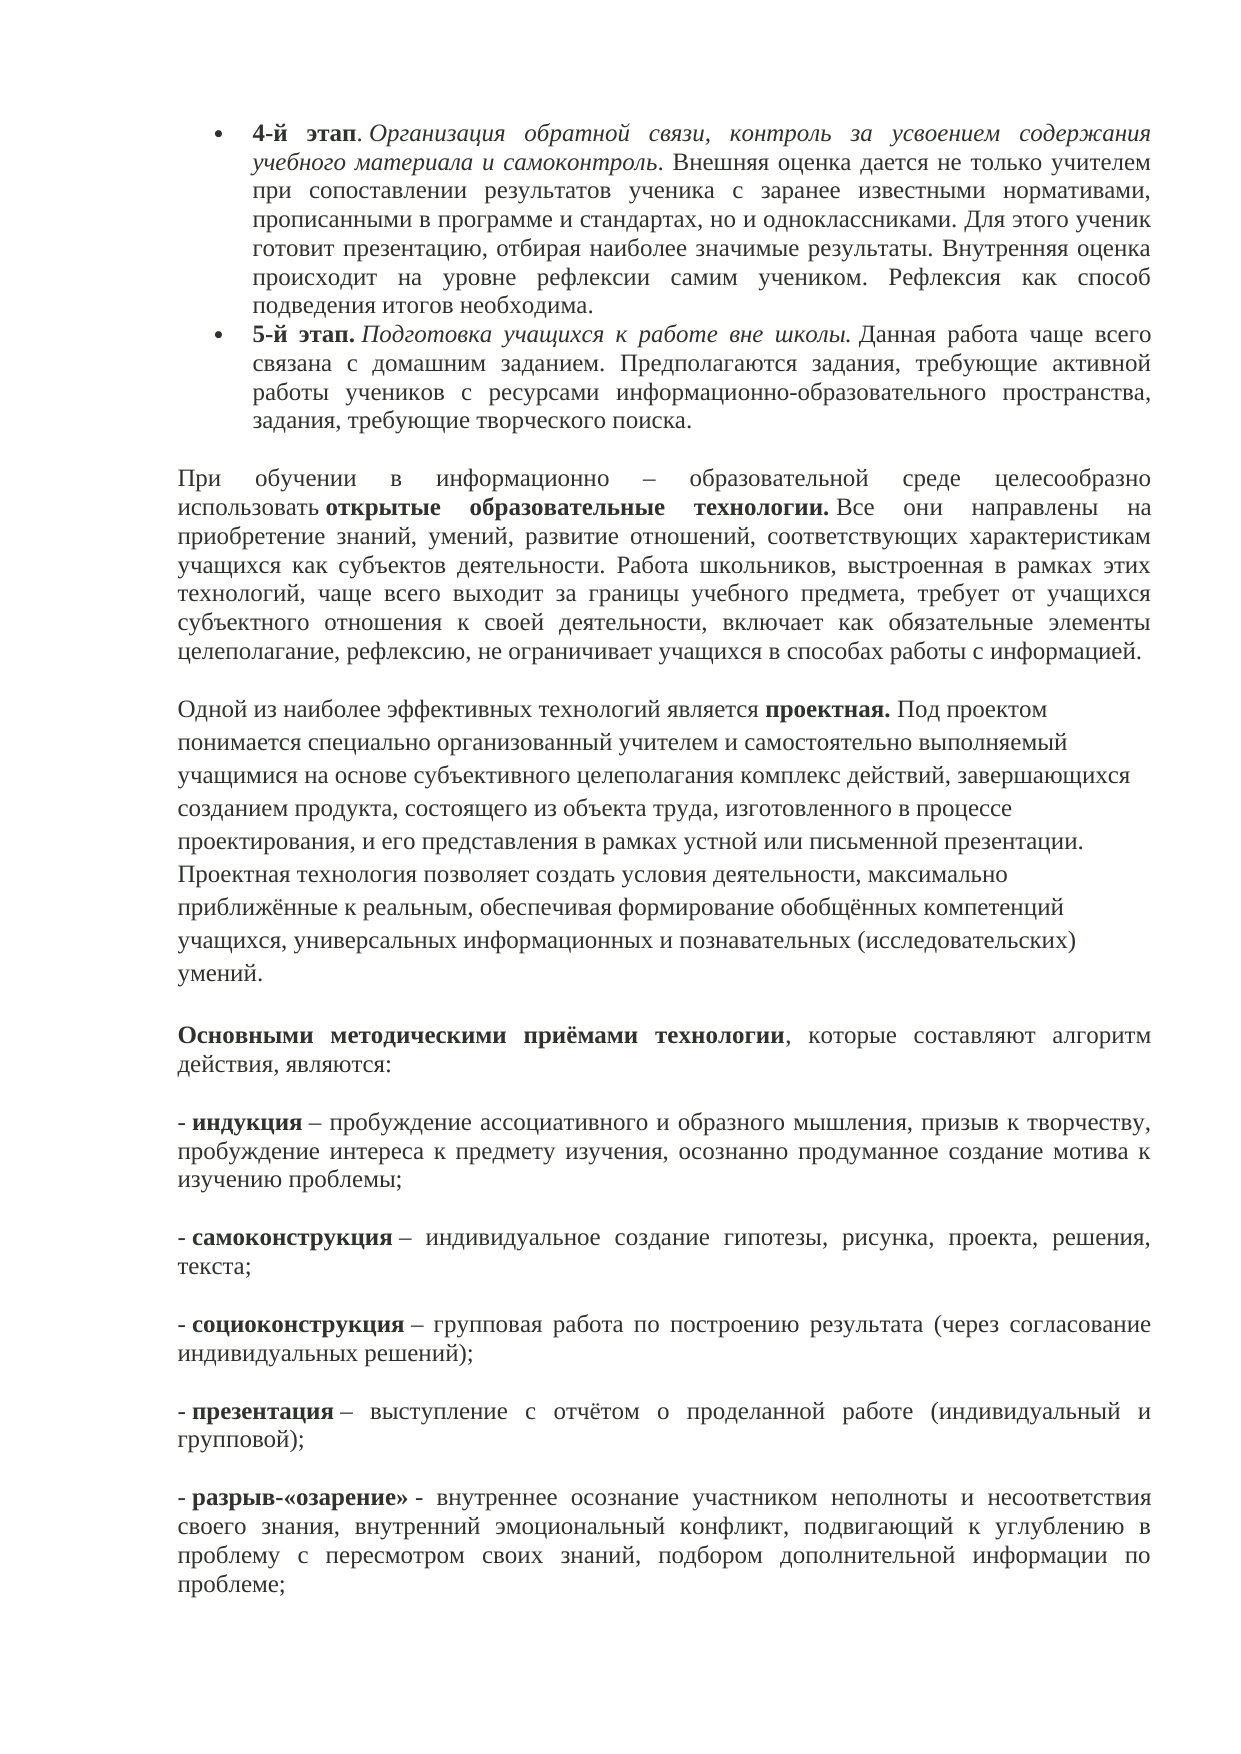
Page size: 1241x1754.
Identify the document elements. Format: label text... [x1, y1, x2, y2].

text При обучении в информационно – образовательной среде целесообразно использовать открытые образовательные технологии. Все они направлены на приобретение знаний, умений, развитие отношений, соответствующих характеристикам учащихся как субъектов деятельности. Работа школьников, выстроенная в рамках этих технологий, чаще всего выходит за границы учебного предмета, требует от учащихся субъектного отношения к своей деятельности, включает как обязательные элементы целеполагание, рефлексию, не ограничивает учащихся в способах работы с информацией. [177, 463, 1152, 665]
text - самоконструкция – индивидуальное создание гипотезы, рисунка, проекта, решения, текста; [177, 1222, 1152, 1280]
text - индукция – пробуждение ассоциативного и образного мышления, призыв к творчеству, пробуждение интереса к предмету изучения, осознанно продуманное создание мотива к изучению проблемы; [177, 1107, 1152, 1193]
text Основными методическими приёмами технологии, которые составляют алгоритм действия, являются: [177, 1020, 1152, 1078]
list 4-й этап. Организация обратной связи, контроль за усвоением содержания учебного материала и самоконтроль. Внешняя оценка дается не только учителем при сопоставлении результатов ученика с заранее известными нормативами, прописанными в программе и стандартах, но и одноклассниками. Для этого ученик готовит презентацию, отбирая наиболее значимые результаты. Внутренняя оценка происходит на уровне рефлексии самим учеником. Рефлексия как способ подведения итогов необходима. [215, 118, 1152, 319]
text - социоконструкция – групповая работа по построению результата (через согласование индивидуальных решений); [177, 1309, 1152, 1367]
text Одной из наиболее эффективных технологий является проектная. Под проектом понимается специально организованный учителем и самостоятельно выполняемый учащимися на основе субъективного целеполагания комплекс действий, завершающихся созданием продукта, состоящего из объекта труда, изготовленного в процессе проектирования, и его представления в рамках устной или письменной презентации. Проектная технология позволяет создать условия деятельности, максимально приближённые к реальным, обеспечивая формирование обобщённых компетенций учащихся, универсальных информационных и познавательных (исследовательских) умений. [177, 694, 1152, 987]
list 5-й этап. Подготовка учащихся к работе вне школы. Данная работа чаще всего связана с домашним заданием. Предполагаются задания, требующие активной работы учеников с ресурсами информационно-образовательного пространства, задания, требующие творческого поиска. [215, 319, 1152, 434]
text - презентация – выступление с отчётом о проделанной работе (индивидуальный и групповой); [177, 1396, 1152, 1453]
text - разрыв-«озарение» - внутреннее осознание участником неполноты и несоответствия своего знания, внутренний эмоциональный конфликт, подвигающий к углублению в проблему с пересмотром своих знаний, подбором дополнительной информации по проблеме; [177, 1482, 1152, 1597]
